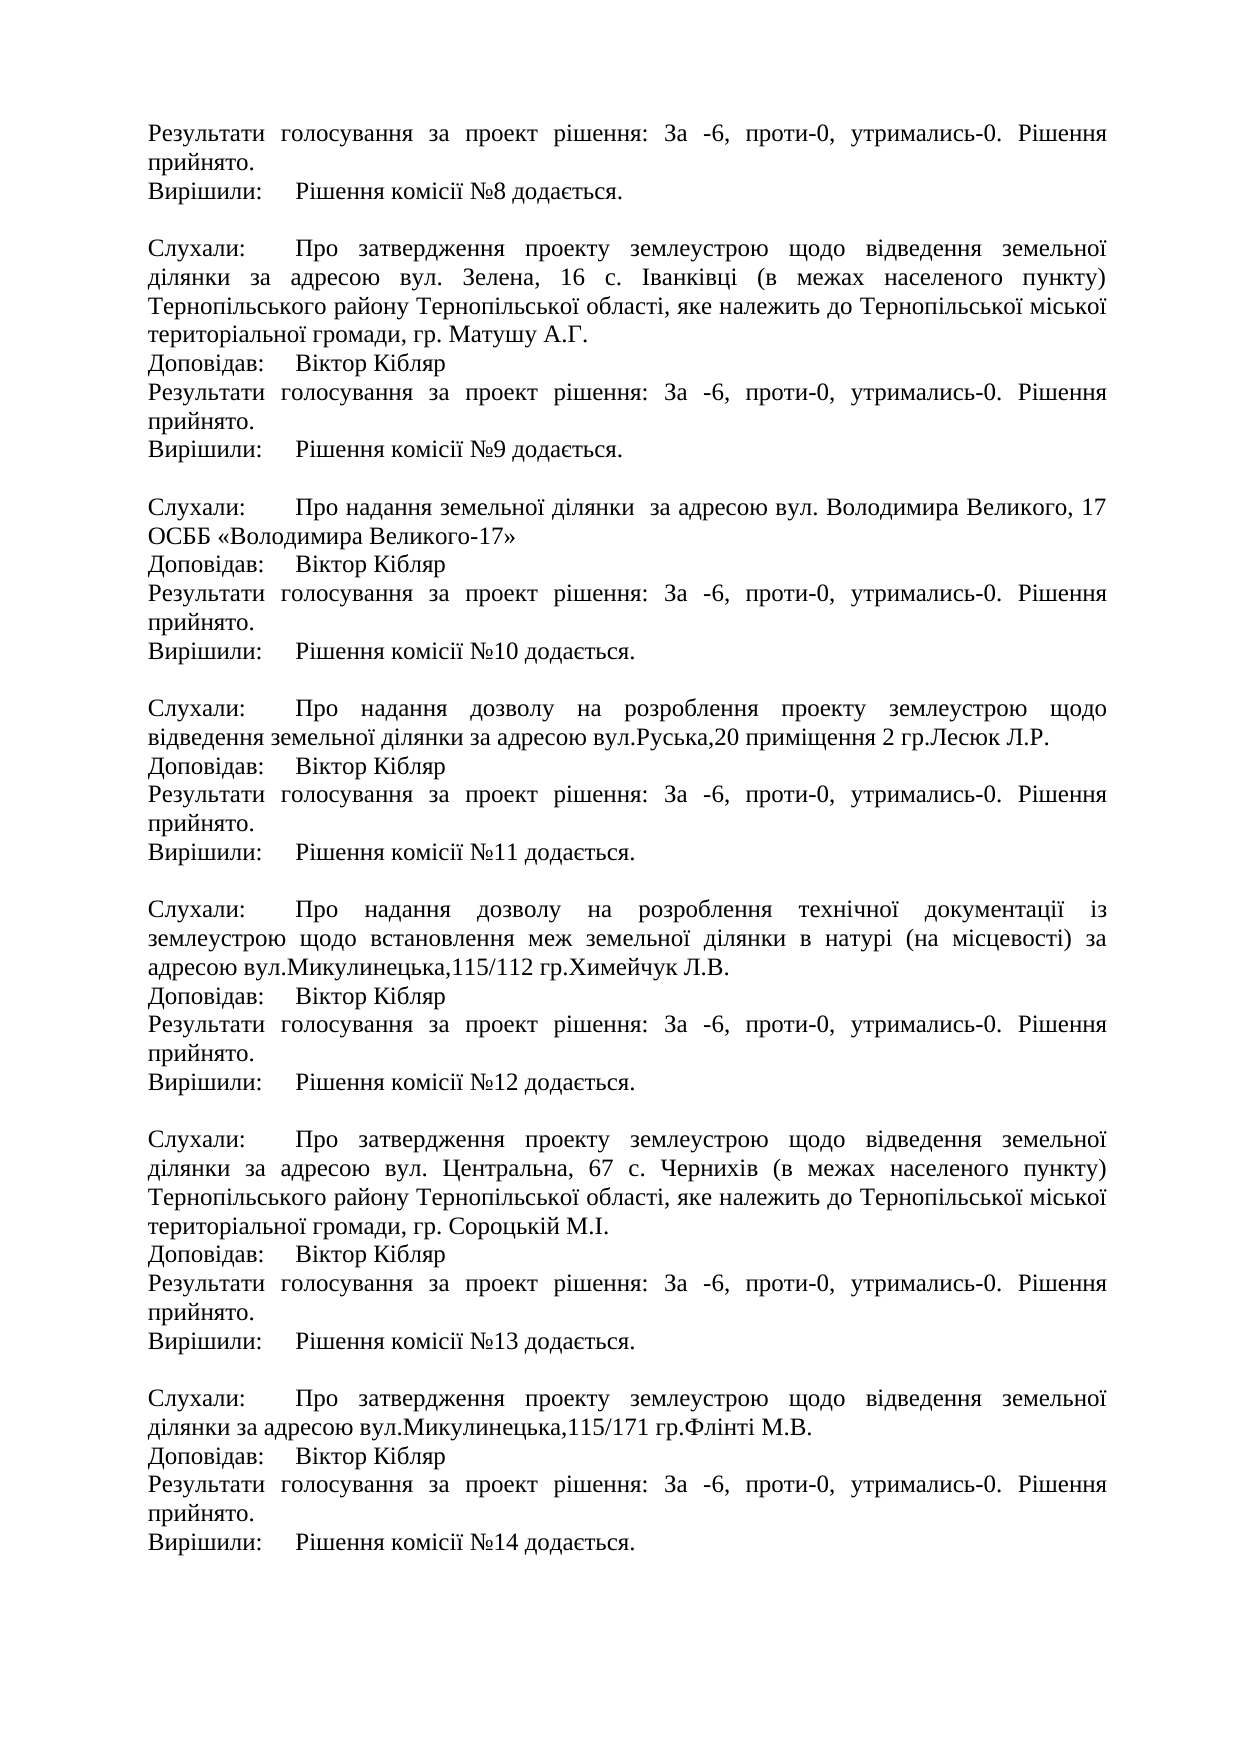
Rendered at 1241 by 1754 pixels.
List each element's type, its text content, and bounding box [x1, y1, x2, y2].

text Доповідав: Віктор Кібляр [148, 348, 1107, 377]
text Доповідав: Віктор Кібляр [148, 1239, 1107, 1268]
text Вирішили: Рішення комісії №10 додається. [148, 636, 1107, 664]
text Результати голосування за проект рішення: За -6, проти-0, утримались-0. Рішення прийнято. [148, 779, 1107, 837]
text Результати голосування за проект рішення: За -6, проти-0, утримались-0. Рішення прийнято. [148, 377, 1107, 434]
text Слухали: Про затвердження проекту землеустрою щодо відведення земельної ділянки за адресою вул. Центральна, 67 с. Чернихів (в межах населеного пункту) Тернопільського району Тернопільської області, яке належить до Тернопільської міської територіальної громади, гр. Сороцькій М.І. [148, 1124, 1107, 1239]
text Слухали: Про затвердження проекту землеустрою щодо відведення земельної ділянки за адресою вул. Зелена, 16 с. Іванківці (в межах населеного пункту) Тернопільського району Тернопільської області, яке належить до Тернопільської міської територіальної громади, гр. Матушу А.Г. [148, 233, 1107, 348]
text Вирішили: Рішення комісії №11 додається. [148, 837, 1107, 866]
text Слухали: Про надання дозволу на розроблення технічної документації із землеустрою щодо встановлення меж земельної ділянки в натурі (на місцевості) за адресою вул.Микулинецька,115/112 гр.Химейчук Л.В. [148, 894, 1107, 981]
text Слухали: Про затвердження проекту землеустрою щодо відведення земельної ділянки за адресою вул.Микулинецька,115/171 гр.Флінті М.В. [148, 1383, 1107, 1441]
text Вирішили: Рішення комісії №9 додається. [148, 434, 1107, 463]
text Результати голосування за проект рішення: За -6, проти-0, утримались-0. Рішення прийнято. [148, 1009, 1107, 1067]
text Вирішили: Рішення комісії №13 додається. [148, 1326, 1107, 1354]
text Доповідав: Віктор Кібляр [148, 1441, 1107, 1469]
text Результати голосування за проект рішення: За -6, проти-0, утримались-0. Рішення прийнято. [148, 1469, 1107, 1527]
text Вирішили: Рішення комісії №14 додається. [148, 1527, 1107, 1556]
text Доповідав: Віктор Кібляр [148, 751, 1107, 779]
text Результати голосування за проект рішення: За -6, проти-0, утримались-0. Рішення прийнято. [148, 578, 1107, 636]
text Доповідав: Віктор Кібляр [148, 981, 1107, 1009]
text Результати голосування за проект рішення: За -6, проти-0, утримались-0. Рішення прийнято. [148, 118, 1107, 176]
text Слухали: Про надання дозволу на розроблення проекту землеустрою щодо відведення земельної ділянки за адресою вул.Руська,20 приміщення 2 гр.Лесюк Л.Р. [148, 693, 1107, 751]
text Слухали: Про надання земельної ділянки за адресою вул. Володимира Великого, 17 ОСББ «Володимира Великого-17» [148, 492, 1107, 549]
text Результати голосування за проект рішення: За -6, проти-0, утримались-0. Рішення прийнято. [148, 1268, 1107, 1326]
text Вирішили: Рішення комісії №8 додається. [148, 176, 1107, 204]
text Вирішили: Рішення комісії №12 додається. [148, 1067, 1107, 1096]
text Доповідав: Віктор Кібляр [148, 549, 1107, 578]
